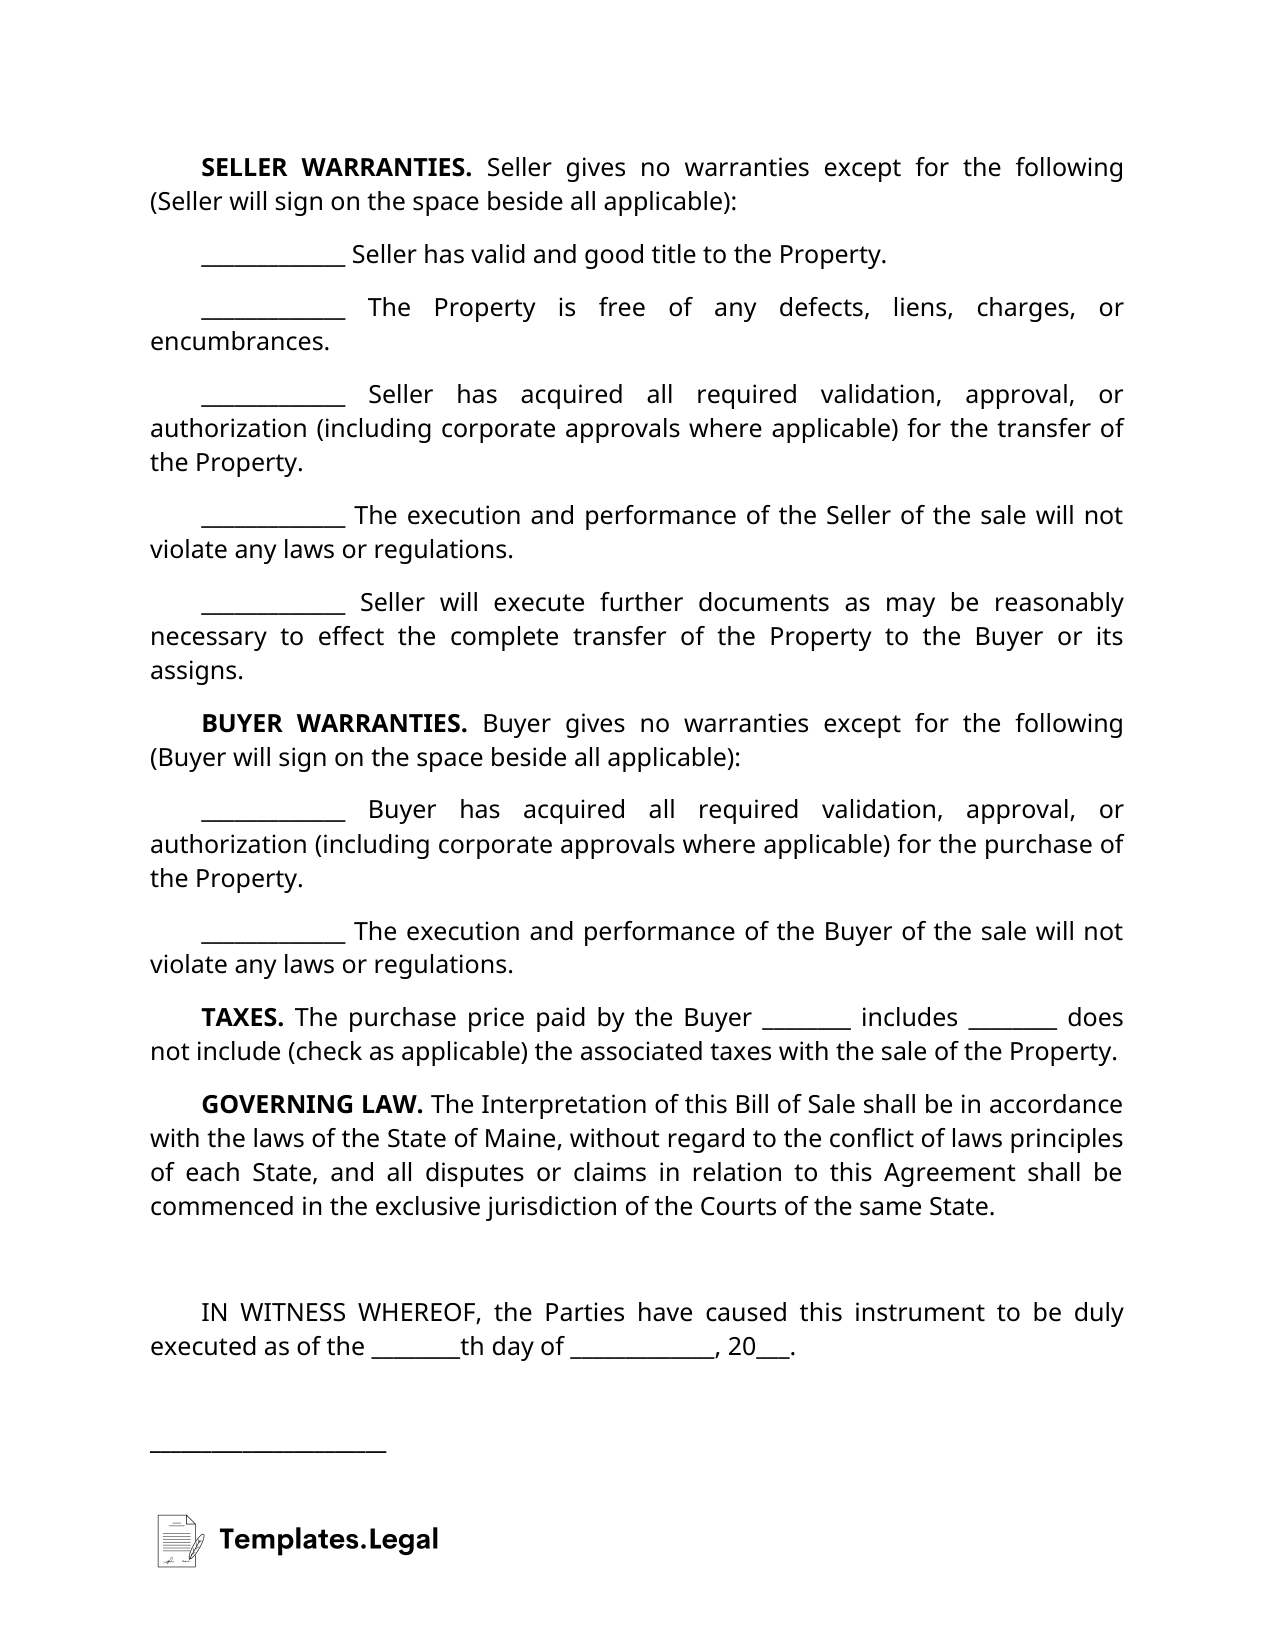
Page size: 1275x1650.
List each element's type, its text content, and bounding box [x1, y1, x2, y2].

text _____________ The execution and performance of the Seller of the sale will not violate any laws or regulations. [150, 497, 1125, 566]
text _____________ Buyer has acquired all required validation, approval, or authorization (including corporate approvals where applicable) for the purchase of the Property. [150, 792, 1125, 894]
text GOVERNING LAW. The Interpretation of this Bill of Sale shall be in accordance with the laws of the State of Maine, without regard to the conflict of laws principles of each State, and all disputes or claims in relation to this Agreement shall be commenced in the exclusive jurisdiction of the Courts of the same State. [150, 1087, 1125, 1223]
text TAXES. The purchase price paid by the Buyer ________ includes ________ does not include (check as applicable) the associated taxes with the sale of the Property. [150, 1000, 1125, 1068]
text _____________ The execution and performance of the Buyer of the sale will not violate any laws or regulations. [150, 913, 1125, 981]
text BUYER WARRANTIES. Buyer gives no warranties except for the following (Buyer will sign on the space beside all applicable): [150, 705, 1125, 773]
text _____________ Seller has acquired all required validation, approval, or authorization (including corporate approvals where applicable) for the transfer of the Property. [150, 377, 1125, 479]
text _____________ Seller will execute further documents as may be reasonably necessary to effect the complete transfer of the Property to the Buyer or its assigns. [150, 584, 1125, 687]
text IN WITNESS WHEREOF, the Parties have caused this instrument to be duly executed as of the ________th day of _____________, 20___. [150, 1295, 1125, 1363]
text SELLER WARRANTIES. Seller gives no warranties except for the following (Seller will sign on the space beside all applicable): [150, 150, 1125, 218]
picture [150, 1507, 445, 1575]
text _____________ The Property is free of any defects, liens, charges, or encumbrances. [150, 290, 1125, 358]
text _______________________ [150, 1422, 1125, 1456]
text _____________ Seller has valid and good title to the Property. [150, 237, 1125, 271]
